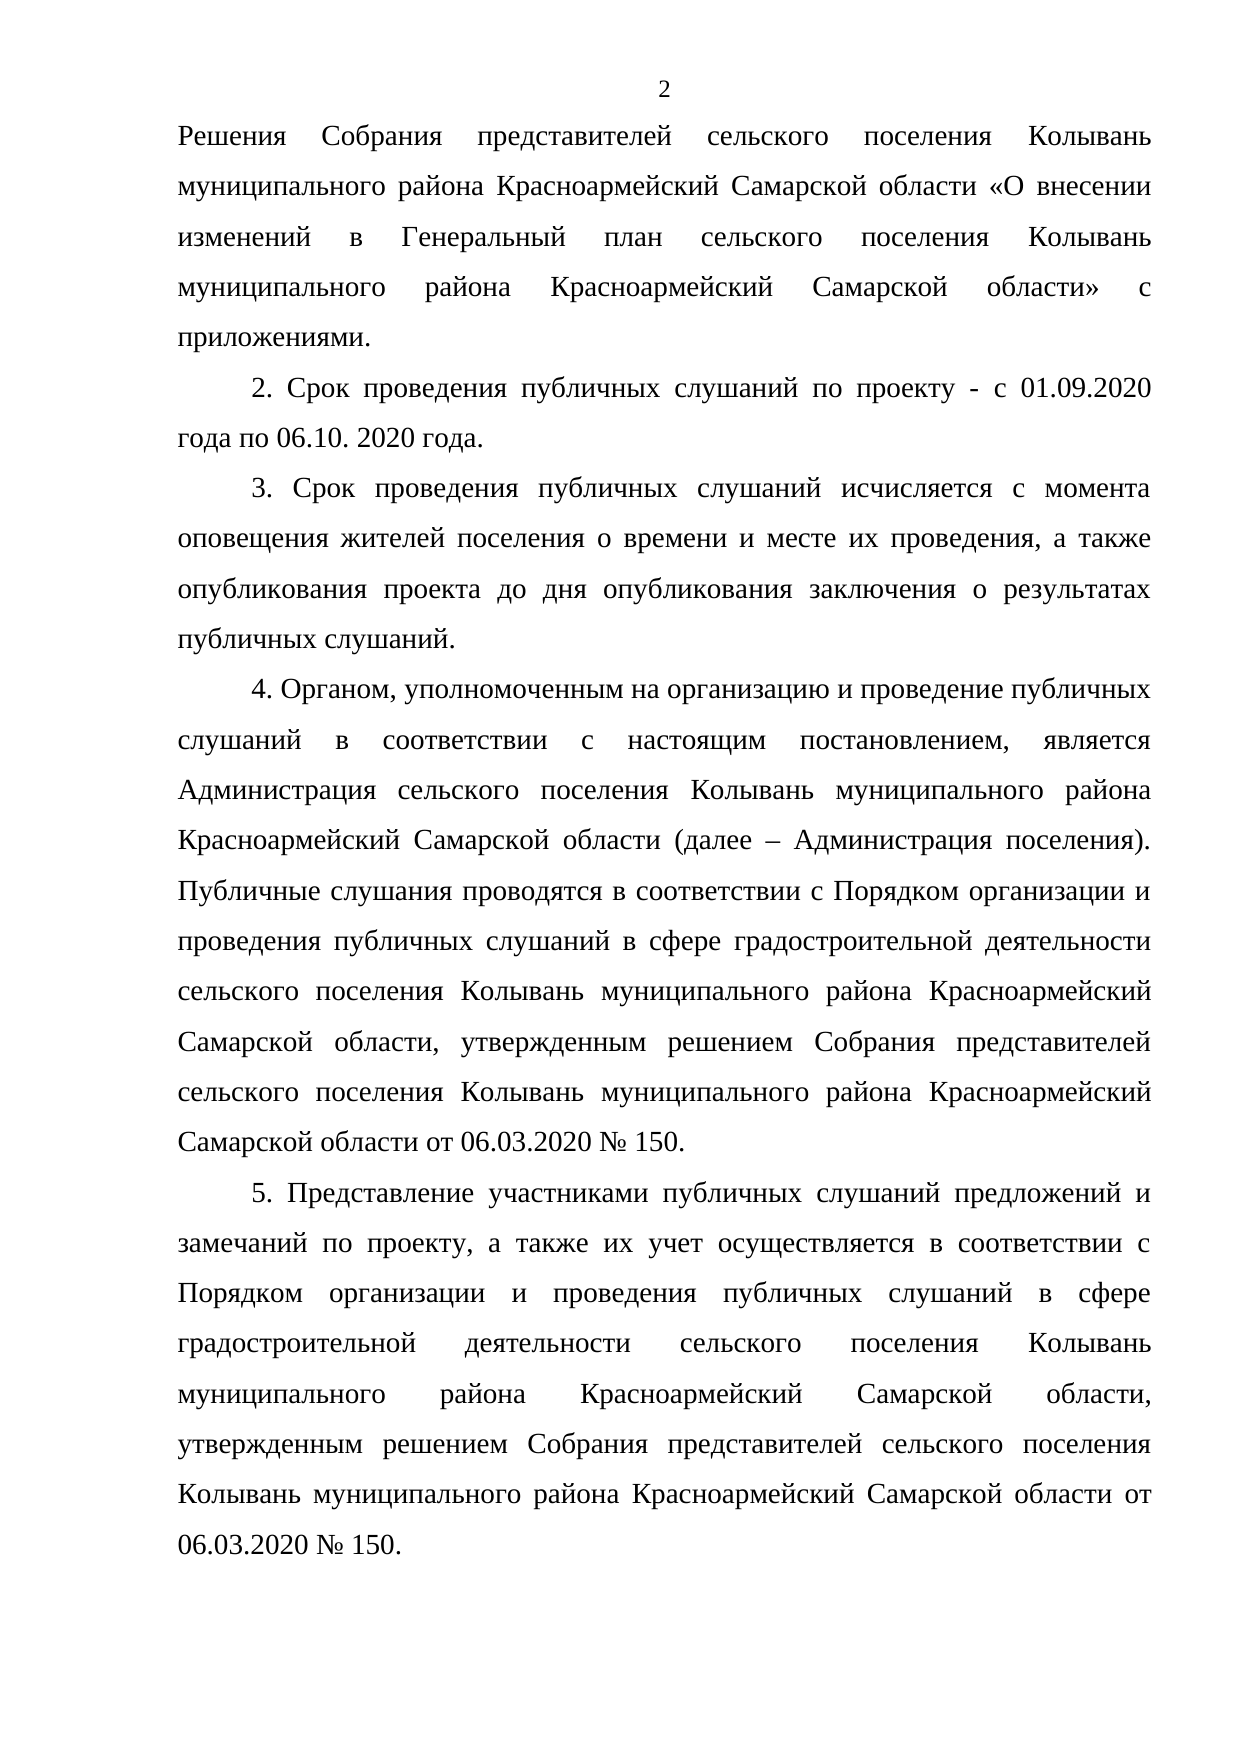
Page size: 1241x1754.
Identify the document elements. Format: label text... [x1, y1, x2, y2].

text 3. Срок проведения публичных слушаний исчисляется с момента оповещения жителей поселения о времени и месте их проведения, а также опубликования проекта до дня опубликования заключения о результатах публичных слушаний. [177, 470, 1152, 655]
text 5. Представление участниками публичных слушаний предложений и замечаний по проекту, а также их учет осуществляется в соответствии с Порядком организации и проведения публичных слушаний в сфере градостроительной деятельности сельского поселения Колывань муниципального района Красноармейский Самарской области, утвержденным решением Собрания представителей сельского поселения Колывань муниципального района Красноармейский Самарской области от 06.03.2020 № 150. [177, 1175, 1152, 1560]
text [177, 118, 1152, 353]
text 2. Срок проведения публичных слушаний по проекту - с 01.09.2020 года по 06.10. 2020 года. [177, 370, 1152, 453]
text 4. Органом, уполномоченным на организацию и проведение публичных слушаний в соответствии с настоящим постановлением, является Администрация сельского поселения Колывань муниципального района Красноармейский Самарской области (далее – Администрация поселения). Публичные слушания проводятся в соответствии с Порядком организации и проведения публичных слушаний в сфере градостроительной деятельности сельского поселения Колывань муниципального района Красноармейский Самарской области, утвержденным решением Собрания представителей сельского поселения Колывань муниципального района Красноармейский Самарской области от 06.03.2020 № 150. [177, 672, 1152, 1158]
